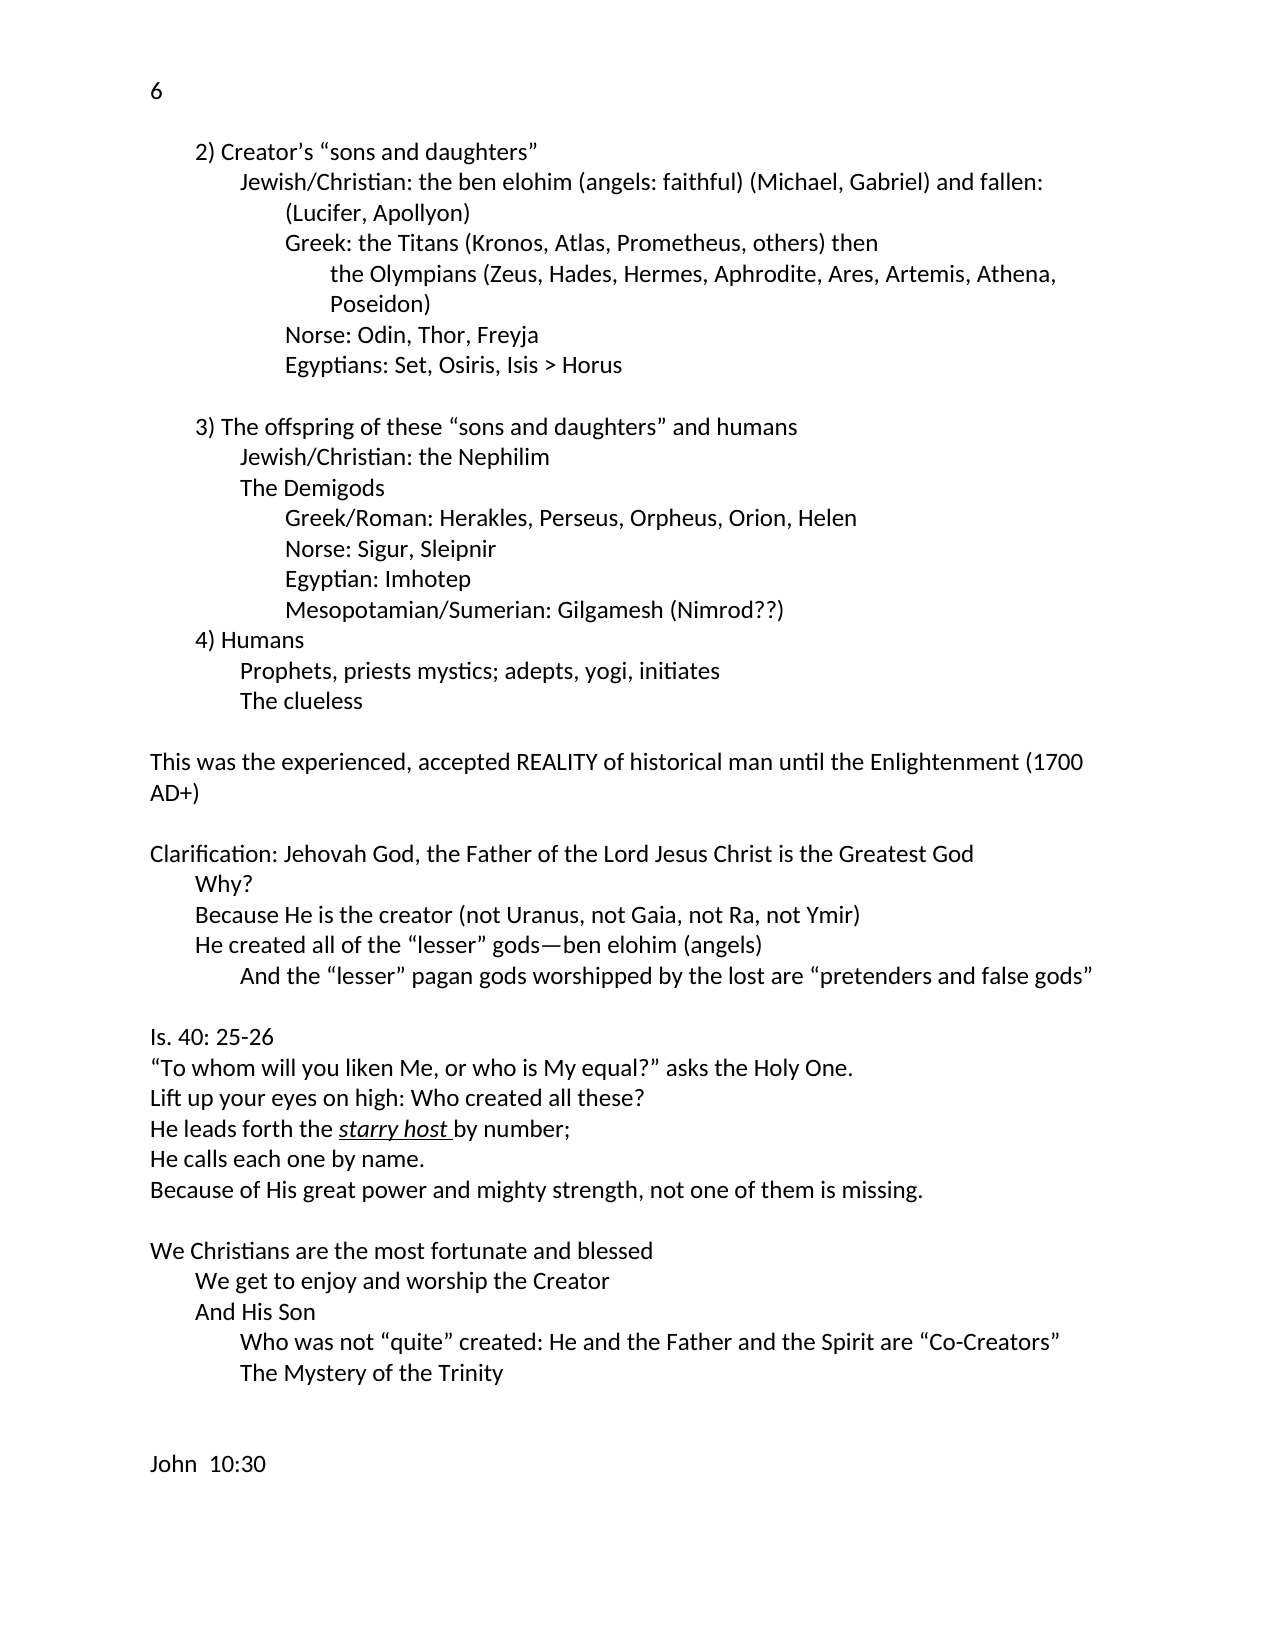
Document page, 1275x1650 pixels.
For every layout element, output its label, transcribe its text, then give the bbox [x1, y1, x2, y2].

text We get to enjoy and worship the Creator [150, 1265, 1125, 1296]
text Prophets, priests mystics; adepts, yogi, initiates [150, 655, 1125, 685]
text Jewish/Christian: the Nephilim [195, 441, 1125, 472]
text Norse: Odin, Thor, Freyja [150, 319, 1125, 350]
text Because of His great power and mighty strength, not one of them is missing. [150, 1174, 1125, 1204]
text Egyptians: Set, Osiris, Isis > Horus [240, 350, 1125, 380]
text He leads forth the starry host by number; [150, 1113, 1125, 1143]
text 3) The offspring of these “sons and daughters” and humans [150, 411, 1125, 441]
text 4) Humans [150, 624, 1125, 655]
text John 10:30 [150, 1448, 1125, 1479]
text 2) Creator’s “sons and daughters” [150, 136, 1125, 167]
text And His Son [150, 1296, 1125, 1326]
text Why? [150, 868, 1125, 899]
text Mesopotamian/Sumerian: Gilgamesh (Nimrod??) [240, 594, 1125, 624]
text Norse: Sigur, Sleipnir [240, 533, 1125, 563]
text He created all of the “lesser” gods—ben elohim (angels) [150, 929, 1125, 960]
text the Olympians (Zeus, Hades, Hermes, Aphrodite, Ares, Artemis, Athena, Poseidon) [330, 258, 1125, 319]
text The clueless [150, 685, 1125, 716]
text Egyptian: Imhotep [240, 563, 1125, 594]
text Clarification: Jehovah God, the Father of the Lord Jesus Christ is the Greatest God [150, 838, 1125, 868]
text He calls each one by name. [150, 1143, 1125, 1174]
text And the “lesser” pagan gods worshipped by the lost are “pretenders and false gods” [150, 960, 1125, 991]
text The Demigods [195, 472, 1125, 502]
text We Christians are the most fortunate and blessed [150, 1235, 1125, 1265]
text (Lucifer, Apollyon) [240, 197, 1125, 228]
text Greek/Roman: Herakles, Perseus, Orpheus, Orion, Helen [240, 502, 1125, 533]
text Who was not “quite” created: He and the Father and the Spirit are “Co-Creators” [150, 1326, 1125, 1357]
text Is. 40: 25-26 “To whom will you liken Me, or who is My equal?” asks the Holy One. [150, 1021, 1125, 1082]
text The Mystery of the Trinity [150, 1357, 1125, 1387]
text Lift up your eyes on high: Who created all these? [150, 1082, 1125, 1113]
text This was the experienced, accepted REALITY of historical man until the Enlightenment (1700 AD+) [150, 746, 1125, 807]
text Because He is the creator (not Uranus, not Gaia, not Ra, not Ymir) [150, 899, 1125, 929]
text Jewish/Christian: the ben elohim (angels: faithful) (Michael, Gabriel) and fallen: [195, 167, 1125, 197]
text Greek: the Titans (Kronos, Atlas, Prometheus, others) then [240, 228, 1125, 258]
